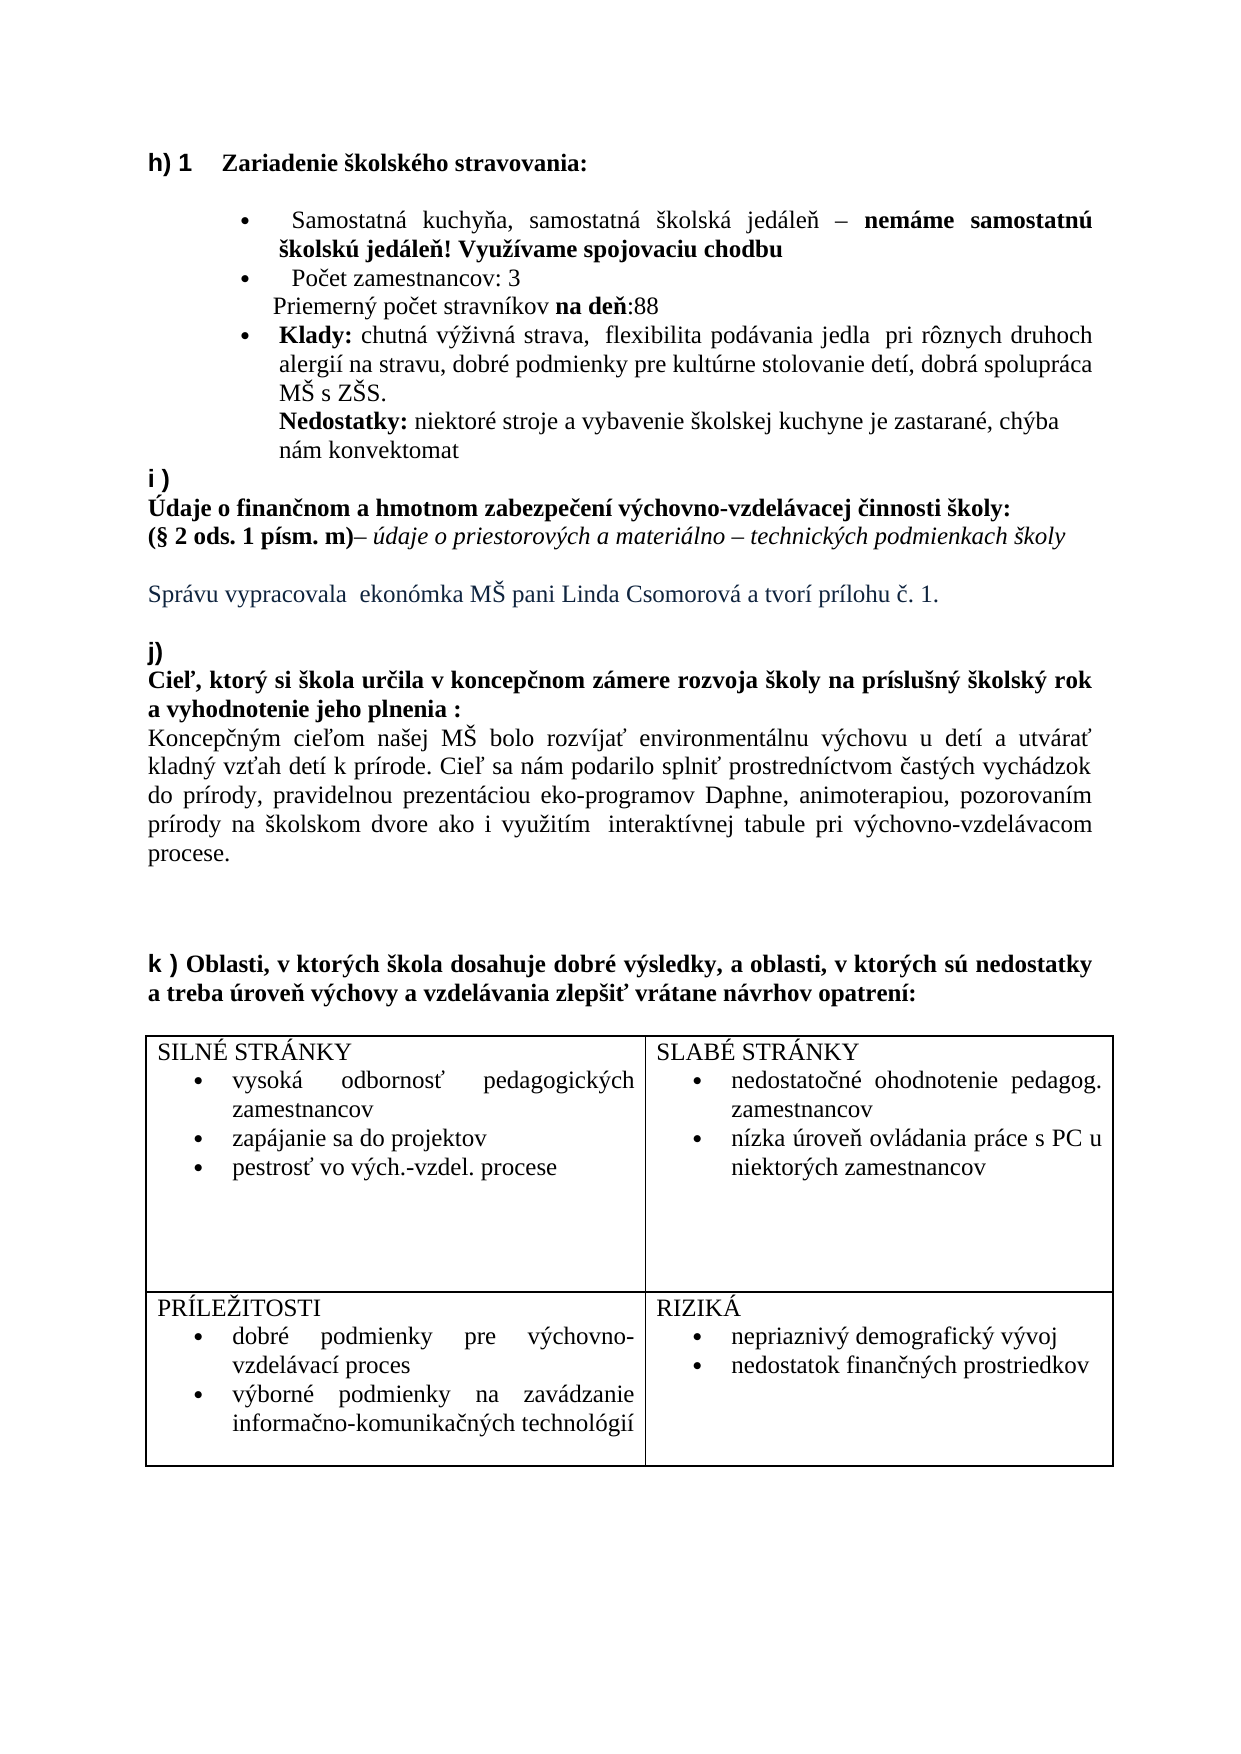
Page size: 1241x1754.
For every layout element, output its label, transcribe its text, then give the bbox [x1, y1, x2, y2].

table_cell PRÍLEŽITOSTI dobré podmienky pre výchovno-vzdelávací proces výborné podmienky na zavádzanie informačno-komunikačných technológií [147, 1293, 645, 1465]
table_cell RIZIKÁ nepriaznivý demografický vývoj nedostatok finančných prostriedkov [646, 1293, 1112, 1465]
text Priemerný počet stravníkov na deň:88 [241, 291, 1093, 320]
text i ) [148, 464, 1093, 493]
list Počet zamestnancov: 3 [241, 263, 1093, 291]
text Cieľ, ktorý si škola určila v koncepčnom zámere rozvoja školy na príslušný školský rok a vyhodnotenie jeho plnenia : [148, 665, 1093, 723]
text Správu vypracovala ekonómka MŠ pani Linda Csomorová a tvorí prílohu č. 1. [148, 579, 1093, 608]
text Údaje o finančnom a hmotnom zabezpečení výchovno-vzdelávacej činnosti školy: [148, 493, 1093, 521]
text Nedostatky: niektoré stroje a vybavenie školskej kuchyne je zastarané, chýba nám konvektomat [279, 406, 1093, 464]
table_header SILNÉ STRÁNKY vysoká odbornosť pedagogických zamestnancov zapájanie sa do projektov pestrosť vo vých.-vzdel. procese [147, 1037, 645, 1291]
list Klady: chutná výživná strava, flexibilita podávania jedla pri rôznych druhoch alergií na stravu, dobré podmienky pre kultúrne stolovanie detí, dobrá spolupráca MŠ s ZŠS. [241, 320, 1093, 406]
text h) 1 Zariadenie školského stravovania: [148, 148, 1093, 176]
table_header SLABÉ STRÁNKY nedostatočné ohodnotenie pedagog. zamestnancov nízka úroveň ovládania práce s PC u niektorých zamestnancov [646, 1037, 1112, 1291]
list Samostatná kuchyňa, samostatná školská jedáleň – nemáme samostatnú školskú jedáleň! Využívame spojovaciu chodbu [241, 205, 1093, 263]
text (§ 2 ods. 1 písm. m)– údaje o priestorových a materiálno – technických podmienkach školy [148, 521, 1093, 550]
text Koncepčným cieľom našej MŠ bolo rozvíjať environmentálnu výchovu u detí a utvárať kladný vzťah detí k prírode. Cieľ sa nám podarilo splniť prostredníctvom častých vychádzok do prírody, pravidelnou prezentáciou eko-programov Daphne, animoterapiou, pozorovaním prírody na školskom dvore ako i využitím interaktívnej tabule pri výchovno-vzdelávacom procese. [148, 723, 1093, 866]
text j) [148, 636, 1093, 665]
text k ) Oblasti, v ktorých škola dosahuje dobré výsledky, a oblasti, v ktorých sú nedostatky a treba úroveň výchovy a vzdelávania zlepšiť vrátane návrhov opatrení: [148, 949, 1093, 1007]
